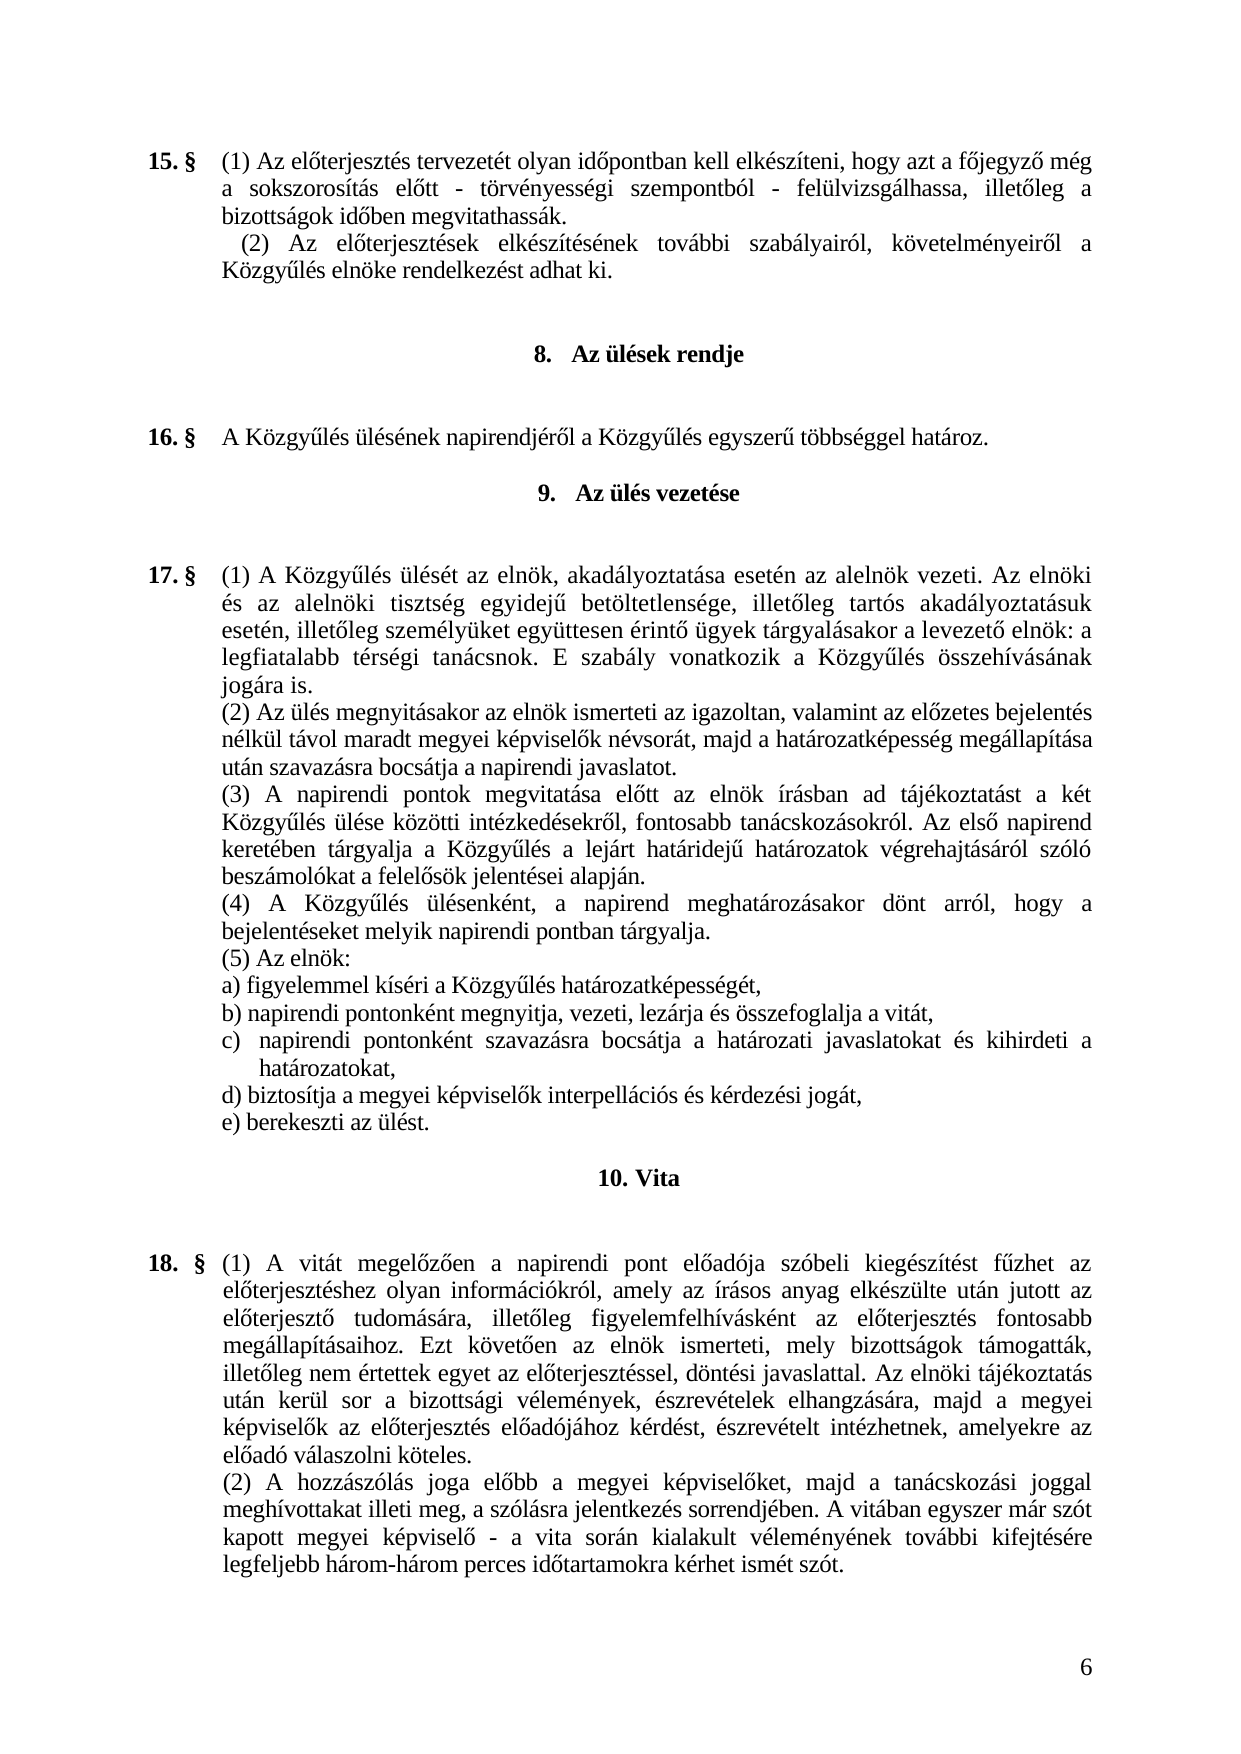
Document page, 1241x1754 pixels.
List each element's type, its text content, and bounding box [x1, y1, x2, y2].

text (5) Az elnök: [221, 945, 1093, 972]
text 18. § (1) A vitát megelőzően a napirendi pont előadója szóbeli kiegészítést fűzhet az előterjesztéshez olyan információkról, amely az írásos anyag elkészülte után jutott az előterjesztő tudomására, illetőleg figyelemfelhívásként az előterjesztés fontosabb megállapításaihoz. Ezt követően az elnök ismerteti, mely bizottságok támogatták, illetőleg nem értettek egyet az előterjesztéssel, döntési javaslattal. Az elnöki tájékoztatás után kerül sor a bizottsági vélemények, észrevételek elhangzására, majd a megyei képviselők az előterjesztés előadójához kérdést, észrevételt intézhetnek, amelyekre az előadó válaszolni köteles. [148, 1249, 1093, 1468]
text b) napirendi pontonként megnyitja, vezeti, lezárja és összefoglalja a vitát, [148, 999, 1093, 1027]
text 15. § (1) Az előterjesztés tervezetét olyan időpontban kell elkészíteni, hogy azt a főjegyző még a sokszorosítás előtt - törvényességi szempontból - felülvizsgálhassa, illetőleg a bizottságok időben megvitathassák. [148, 148, 1093, 230]
list Az ülés vezetése [185, 480, 1093, 507]
list Az ülések rendje [185, 340, 1093, 368]
text (2) Az előterjesztések elkészítésének további szabályairól, követelményeiről a Közgyűlés elnöke rendelkezést adhat ki. [221, 230, 1093, 284]
text a) figyelemmel kíséri a Közgyűlés határozatképességét, [148, 972, 1093, 999]
text (2) A hozzászólás joga előbb a megyei képviselőket, majd a tanácskozási joggal meghívottakat illeti meg, a szólásra jelentkezés sorrendjében. A vitában egyszer már szót kapott megyei képviselő - a vita során kialakult véleményének további kifejtésére legfeljebb három-három perces időtartamokra kérhet ismét szót. [223, 1468, 1093, 1578]
text (3) A napirendi pontok megvitatása előtt az elnök írásban ad tájékoztatást a két Közgyűlés ülése közötti intézkedésekről, fontosabb tanácskozásokról. Az első napirend keretében tárgyalja a Közgyűlés a lejárt határidejű határozatok végrehajtásáról szóló beszámolókat a felelősök jelentései alapján. [148, 781, 1093, 890]
text 17. § (1) A Közgyűlés ülését az elnök, akadályoztatása esetén az alelnök vezeti. Az elnöki és az alelnöki tisztség egyidejű betöltetlensége, illetőleg tartós akadályoztatásuk esetén, illetőleg személyüket együttesen érintő ügyek tárgyalásakor a levezető elnök: a legfiatalabb térségi tanácsnok. E szabály vonatkozik a Közgyűlés összehívásának jogára is. [148, 562, 1093, 698]
list Vita [185, 1165, 1093, 1192]
text (4) A Közgyűlés ülésenként, a napirend meghatározásakor dönt arról, hogy a bejelentéseket melyik napirendi pontban tárgyalja. [221, 890, 1093, 945]
text e) berekeszti az ülést. [148, 1109, 1093, 1136]
text d) biztosítja a megyei képviselők interpellációs és kérdezési jogát, [148, 1081, 1093, 1109]
text 16. § A Közgyűlés ülésének napirendjéről a Közgyűlés egyszerű többséggel határoz. [147, 424, 1093, 451]
list napirendi pontonként szavazásra bocsátja a határozati javaslatokat és kihirdeti a határozatokat, [221, 1027, 1093, 1081]
text (2) Az ülés megnyitásakor az elnök ismerteti az igazoltan, valamint az előzetes bejelentés nélkül távol maradt megyei képviselők névsorát, majd a határozatképesség megállapítása után szavazásra bocsátja a napirendi javaslatot. [221, 698, 1093, 781]
